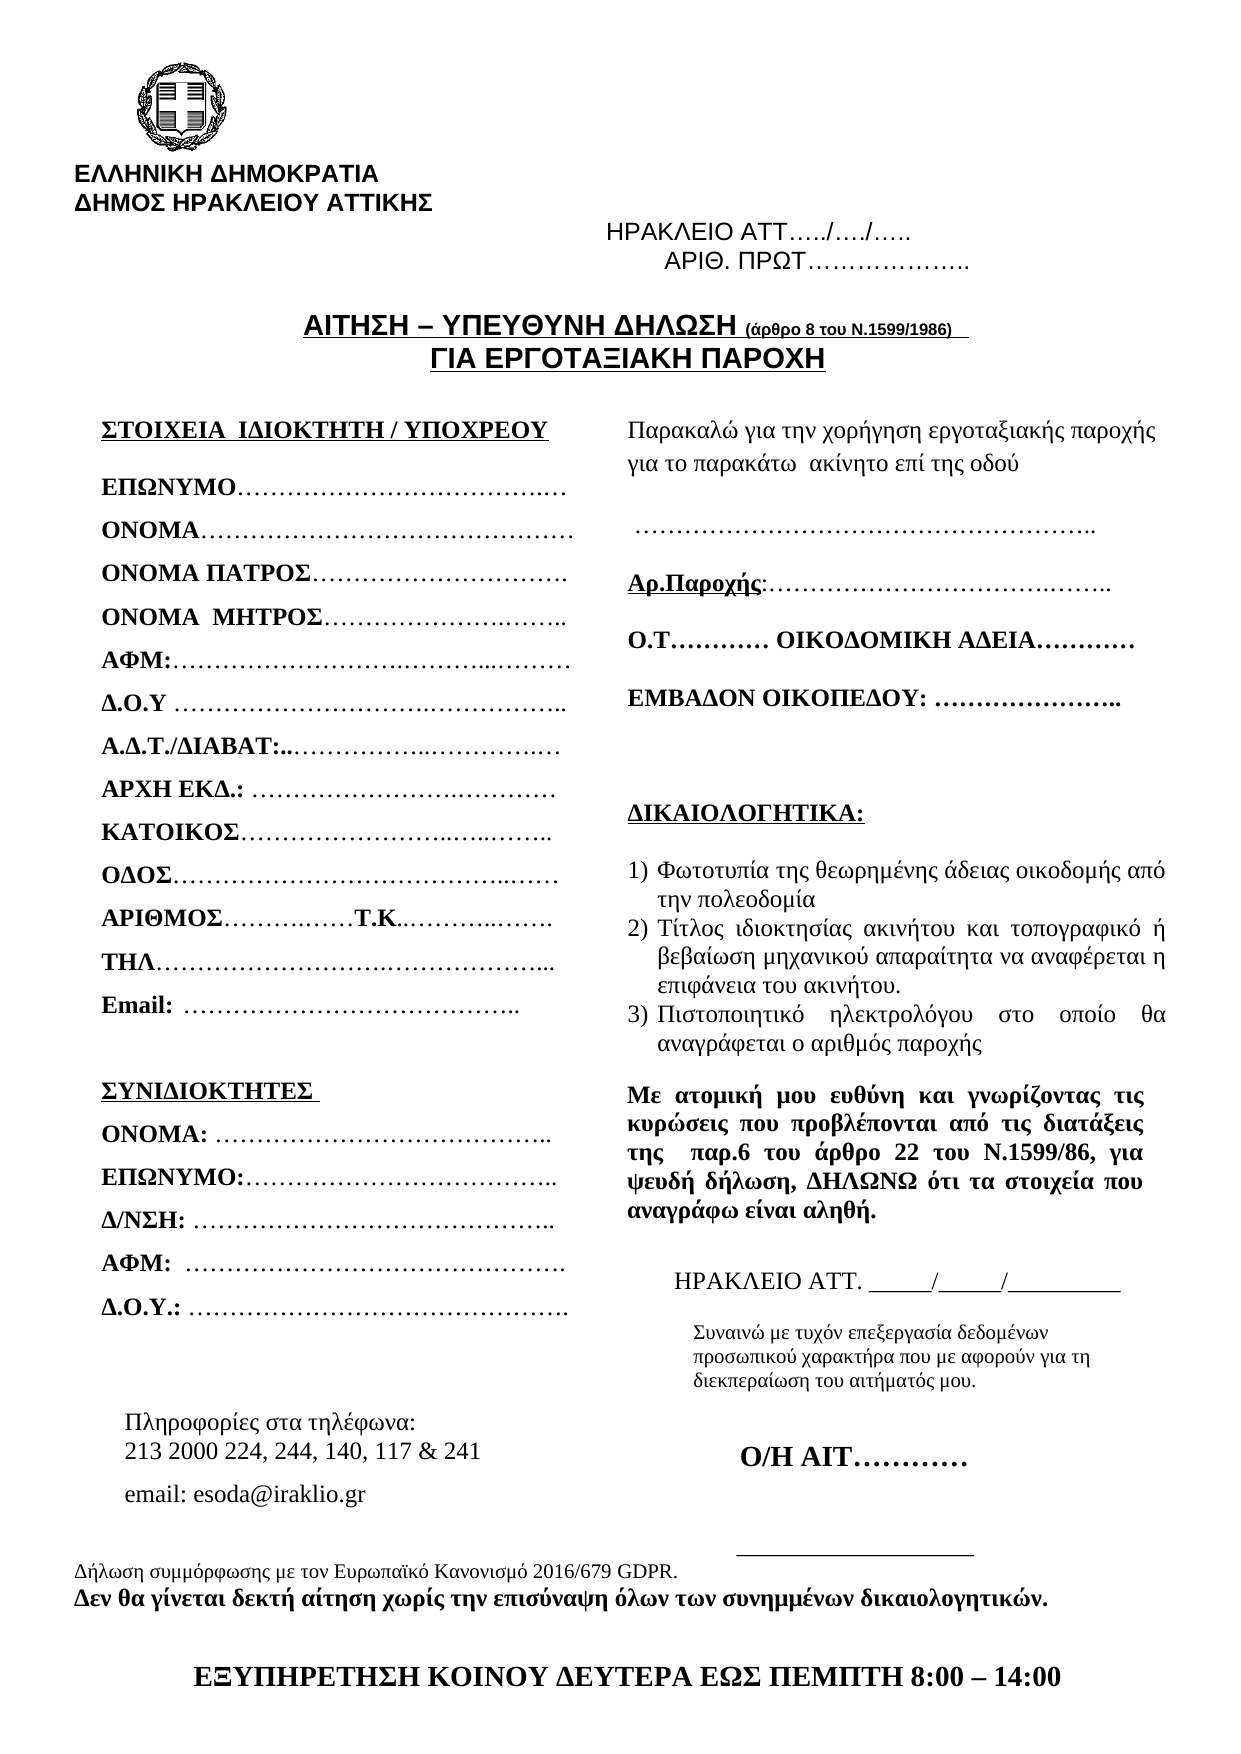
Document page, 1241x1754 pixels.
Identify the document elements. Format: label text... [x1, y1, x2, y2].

text ΔΗΜΟΣ ΗΡΑΚΛΕΙΟΥ ΑΤΤΙΚΗΣ [74, 188, 1181, 217]
text ΗΡΑΚΛΕΙΟ ΑΤΤ. _____/_____/_________ [674, 1266, 1181, 1295]
text ΕΞΥΠΗΡΕΤΗΣΗ ΚΟΙΝΟΥ ΔΕΥΤΕΡΑ ΕΩΣ ΠΕΜΠΤΗ 8:00 – 14:00 [74, 1659, 1181, 1693]
picture [130, 54, 233, 152]
text Δεν θα γίνεται δεκτή αίτηση χωρίς την επισύναψη όλων των συνημμένων δικαιολογητικών. [74, 1583, 1181, 1611]
text ΑΙΤΗΣΗ – ΥΠΕΥΘΥΝΗ ΔΗΛΩΣΗ (άρθρο 8 του Ν.1599/1986) [74, 308, 1181, 341]
text ΓΙΑ ΕΡΓΟΤΑΞΙΑΚΗ ΠΑΡΟΧΗ [74, 341, 1181, 375]
text Δήλωση συμμόρφωσης με τον Ευρωπαϊκό Κανονισμό 2016/679 GDPR. [74, 1558, 1181, 1583]
text Ο/Η ΑΙΤ………… [674, 1439, 1181, 1472]
text ΗΡΑΚΛΕΙΟ ΑΤΤ…../…./….. [524, 217, 1181, 246]
text ___________________ [74, 1530, 1181, 1558]
text ΕΛΛΗΝΙΚΗ ΔΗΜΟΚΡΑΤΙΑ [74, 159, 1181, 188]
text AΡΙΘ. ΠΡΩΤ……………….. [74, 246, 1181, 274]
